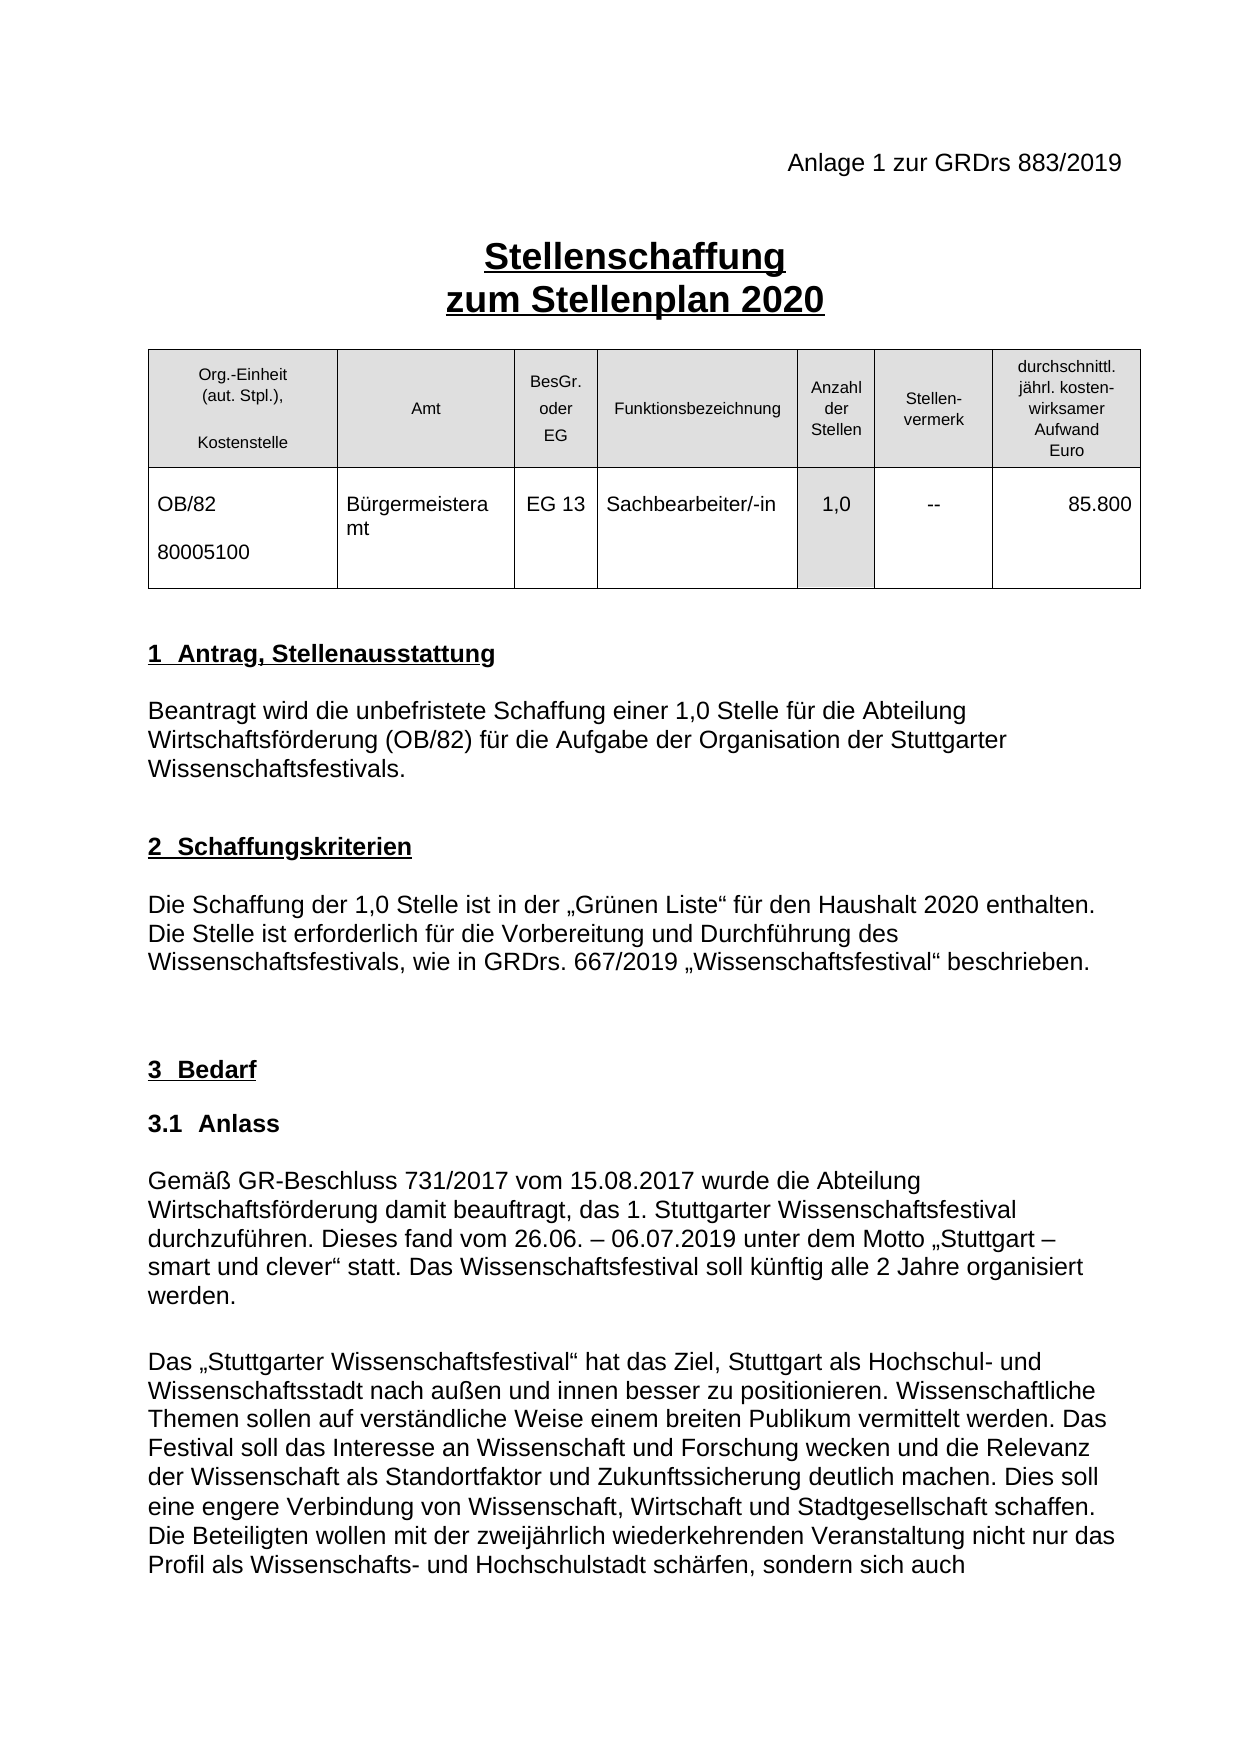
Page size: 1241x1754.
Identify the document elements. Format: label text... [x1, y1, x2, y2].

text Anlage 1 zur GRDrs 883/2019 [148, 148, 1122, 176]
text Gemäß GR-Beschluss 731/2017 vom 15.08.2017 wurde die Abteilung Wirtschaftsförderung damit beauftragt, das 1. Stuttgarter Wissenschaftsfestival durchzuführen. Dieses fand vom 26.06. – 06.07.2019 unter dem Motto „Stuttgart – smart und clever“ statt. Das Wissenschaftsfestival soll künftig alle 2 Jahre organisiert werden. [148, 1166, 1122, 1310]
table_header Org.-Einheit (aut. Stpl.), Kostenstelle [149, 350, 337, 467]
table_cell -- [875, 468, 992, 587]
table_cell Sachbearbeiter/-in [598, 468, 797, 587]
table_cell 1,0 [798, 468, 874, 587]
subtitle 1 Antrag, Stellenausstattung [148, 638, 1122, 667]
table_cell 85.800 [993, 468, 1140, 587]
table_cell Bürgermeisteramt [338, 468, 514, 587]
table_header BesGr. oder EG [515, 350, 597, 467]
table_header Funktionsbezeichnung [598, 350, 797, 467]
table_cell OB/82 80005100 [149, 468, 337, 587]
subtitle 3.1 Anlass [148, 1108, 1122, 1137]
table_header durchschnittl. jährl. kosten- wirksamer Aufwand Euro [993, 350, 1140, 467]
table_cell EG 13 [515, 468, 597, 587]
text zum Stellenplan 2020 [148, 277, 1122, 320]
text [148, 1347, 1122, 1579]
table_header Stellen- vermerk [875, 350, 992, 467]
text Beantragt wird die unbefristete Schaffung einer 1,0 Stelle für die Abteilung Wirtschaftsförderung (OB/82) für die Aufgabe der Organisation der Stuttgarter Wissenschaftsfestivals. [148, 696, 1122, 782]
text Die Schaffung der 1,0 Stelle ist in der „Grünen Liste“ für den Haushalt 2020 enthalten. [148, 890, 1122, 918]
subtitle 3 Bedarf [148, 1055, 1122, 1083]
table_header Anzahl der Stellen [798, 350, 874, 467]
subtitle 2 Schaffungskriterien [148, 832, 1122, 861]
table_header Amt [338, 350, 514, 467]
text Stellenschaffung [148, 234, 1122, 277]
text Die Stelle ist erforderlich für die Vorbereitung und Durchführung des Wissenschaftsfestivals, wie in GRDrs. 667/2019 „Wissenschaftsfestival“ beschrieben. [148, 918, 1122, 976]
